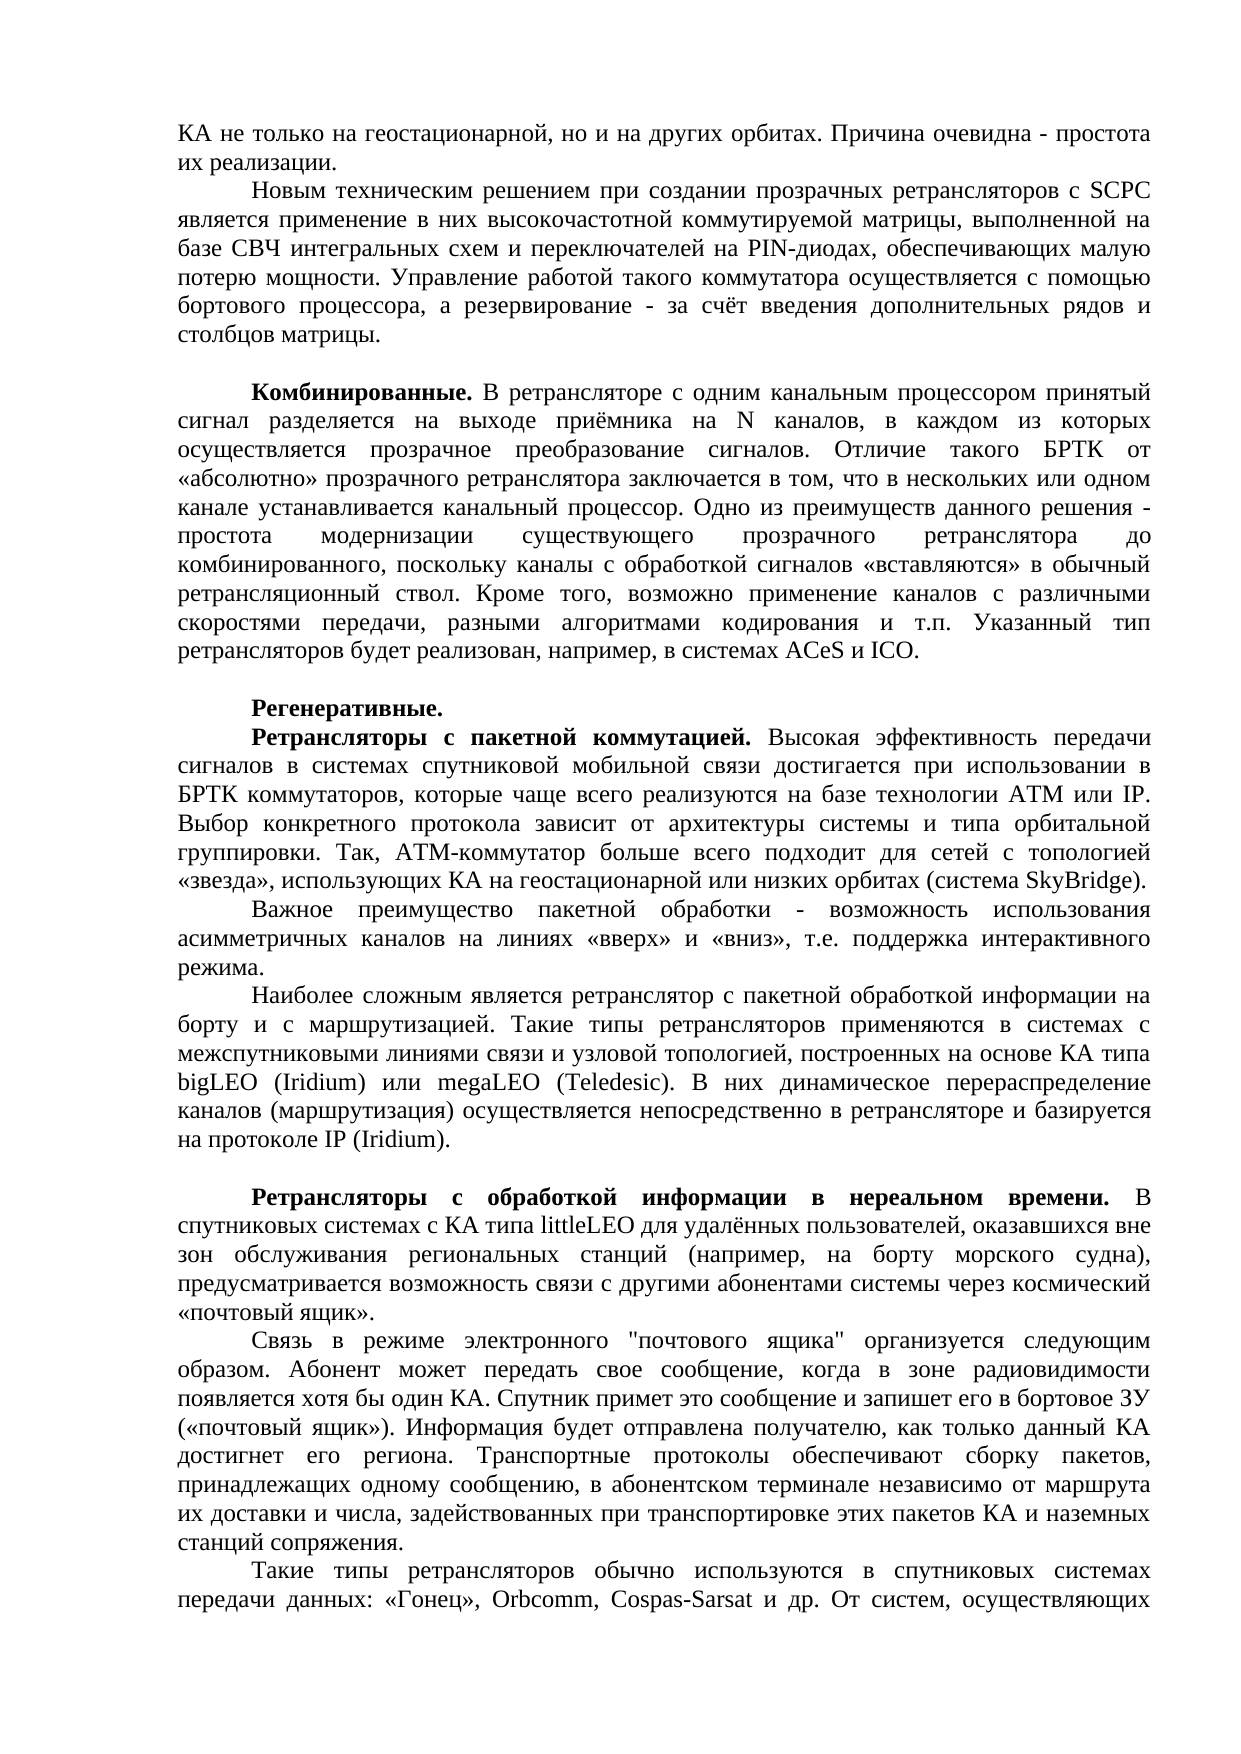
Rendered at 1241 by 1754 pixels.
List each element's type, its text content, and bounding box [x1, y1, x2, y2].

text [177, 118, 1152, 176]
text Связь в режиме электронного "почтового ящика" организуется следующим образом. Абонент может передать свое сообщение, когда в зоне радиовидимости появляется хотя бы один КА. Спутник примет это сообщение и запишет его в бортовое ЗУ («почтовый ящик»). Информация будет отправлена получателю, как только данный КА достигнет его региона. Транспортные протоколы обеспечивают сборку пакетов, принадлежащих одному сообщению, в абонентском терминале независимо от маршрута их доставки и числа, задействованных при транспортировке этих пакетов КА и наземных станций сопряжения. [177, 1326, 1152, 1556]
subtitle Регенеративные. [177, 693, 1152, 722]
text Наиболее сложным является ретранслятор с пакетной обработкой информации на борту и с маршрутизацией. Такие типы ретрансляторов применяются в системах с межспутниковыми линиями связи и узловой топологией, построенных на основе КА типа bigLEO (Iridium) или megaLEO (Teledesic). В них динамическое перераспределение каналов (маршрутизация) осуществляется непосредственно в ретрансляторе и базируется на протоколе IP (Iridium). [177, 981, 1152, 1153]
subtitle Комбинированные. В ретрансляторе с одним канальным процессором принятый сигнал разделяется на выходе приёмника на N каналов, в каждом из которых осуществляется прозрачное преобразование сигналов. Отличие такого БРТК от «абсолютно» прозрачного ретранслятора заключается в том, что в нескольких или одном канале устанавливается канальный процессор. Одно из преимуществ данного решения - простота модернизации существующего прозрачного ретранслятора до комбинированного, поскольку каналы с обработкой сигналов «вставляются» в обычный ретрансляционный ствол. Кроме того, возможно применение каналов с различными скоростями передачи, разными алгоритмами кодирования и т.п. Указанный тип ретрансляторов будет реализован, например, в системах ACeS и ICO. [177, 377, 1152, 664]
text Важное преимущество пакетной обработки - возможность использования асимметричных каналов на линиях «вверх» и «вниз», т.е. поддержка интерактивного режима. [177, 894, 1152, 981]
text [177, 1556, 1152, 1613]
text Ретрансляторы с пакетной коммутацией. Высокая эффективность передачи сигналов в системах спутниковой мобильной связи достигается при использовании в БРТК коммутаторов, которые чаще всего реализуются на базе технологии ATM или IP. Выбор конкретного протокола зависит от архитектуры системы и типа орбитальной группировки. Так, ATM-коммутатор больше всего подходит для сетей с топологией «звезда», использующих КА на геостационарной или низких орбитах (система SkyBridge). [177, 722, 1152, 894]
text Ретрансляторы с обработкой информации в нереальном времени. В спутниковых системах с КА типа littleLEO для удалённых пользователей, оказавшихся вне зон обслуживания региональных станций (например, на борту морского судна), предусматривается возможность связи с другими абонентами системы через космический «почтовый ящик». [177, 1182, 1152, 1326]
text Новым техническим решением при создании прозрачных ретрансляторов с SCPC является применение в них высокочастотной коммутируемой матрицы, выполненной на базе СВЧ интегральных схем и переключателей на PIN-диодах, обеспечивающих малую потерю мощности. Управление работой такого коммутатора осуществляется с помощью бортового процессора, а резервирование - за счёт введения дополнительных рядов и столбцов матрицы. [177, 176, 1152, 348]
